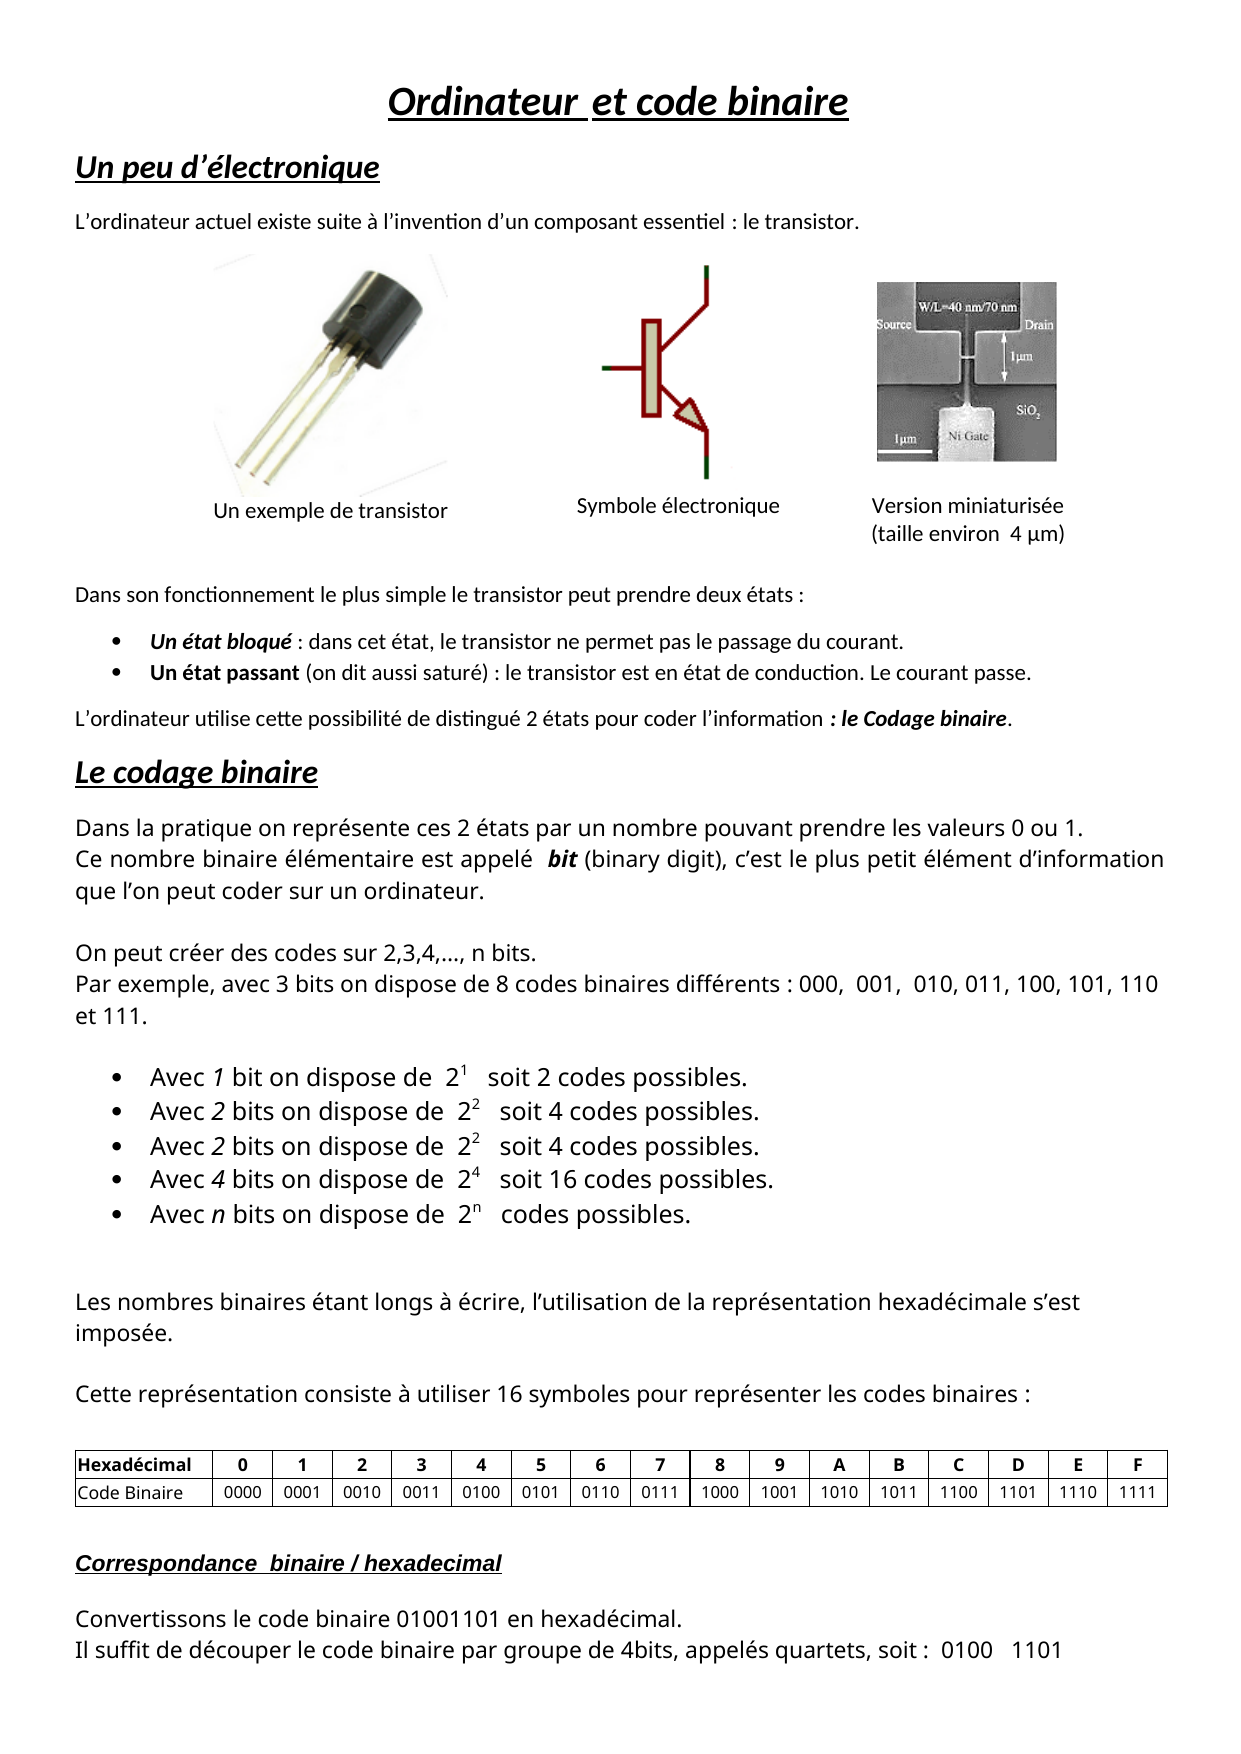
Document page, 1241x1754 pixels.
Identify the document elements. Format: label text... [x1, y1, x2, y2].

table_cell 0110 [571, 1479, 630, 1506]
table_cell 0100 [452, 1479, 511, 1506]
text Ce nombre binaire élémentaire est appelé bit (binary digit), c’est le plus petit élément d’information que l’on peut coder sur un ordinateur. [75, 843, 1165, 906]
table_cell Code Binaire [76, 1479, 212, 1506]
picture [877, 281, 1059, 464]
text Convertissons le code binaire 01001101 en hexadécimal. [75, 1603, 1165, 1634]
table_header B [870, 1451, 928, 1478]
table_header Un exemple de transistor [148, 254, 513, 547]
table_cell 1010 [810, 1479, 869, 1506]
text Ordinateur et code binaire [75, 75, 1165, 126]
table_header 2 [333, 1451, 391, 1478]
table_cell 1100 [929, 1479, 988, 1506]
text Il suffit de découper le code binaire par groupe de 4bits, appelés quartets, soit : 0100 1101 [75, 1634, 1165, 1666]
list Avec 2 bits on dispose de 22 soit 4 codes possibles. [112, 1128, 1165, 1162]
table_header E [1049, 1451, 1107, 1478]
table_header 6 [571, 1451, 630, 1478]
picture [596, 254, 761, 492]
table_header 4 [452, 1451, 511, 1478]
list Avec n bits on dispose de 2n codes possibles. [112, 1196, 1165, 1230]
table_cell 1000 [691, 1479, 749, 1506]
table_header 7 [631, 1451, 689, 1478]
text Dans son fonctionnement le plus simple le transistor peut prendre deux états : [75, 581, 1165, 609]
list Avec 2 bits on dispose de 22 soit 4 codes possibles. [112, 1094, 1165, 1128]
text On peut créer des codes sur 2,3,4,…, n bits. Par exemple, avec 3 bits on dispose de 8 codes binaires différents : 000, 001, 010, 011, 100, 101, 110 et 111. [75, 937, 1165, 1031]
list Avec 4 bits on dispose de 24 soit 16 codes possibles. [112, 1162, 1165, 1196]
text Les nombres binaires étant longs à écrire, l’utilisation de la représentation hexadécimale s’est imposée. [75, 1259, 1165, 1348]
text Correspondance binaire / hexadecimal [75, 1550, 1165, 1577]
table_header Version miniaturisée (taille environ 4 µm) [844, 254, 1092, 547]
text L’ordinateur utilise cette possibilité de distingué 2 états pour coder l’information : le Codage binaire. [75, 704, 1165, 733]
table_cell 1111 [1108, 1479, 1167, 1506]
table_cell 1101 [989, 1479, 1048, 1506]
text L’ordinateur actuel existe suite à l’invention d’un composant essentiel : le transistor. [75, 207, 1165, 235]
text Cette représentation consiste à utiliser 16 symboles pour représenter les codes binaires : [75, 1377, 1165, 1409]
table_header 1 [273, 1451, 332, 1478]
table_cell 0011 [392, 1479, 451, 1506]
list Un état passant (on dit aussi saturé) : le transistor est en état de conduction. Le courant passe. [112, 658, 1165, 686]
table_cell 0000 [213, 1479, 272, 1506]
list Avec 1 bit on dispose de 21 soit 2 codes possibles. [112, 1060, 1165, 1094]
table_header Hexadécimal [76, 1451, 212, 1478]
table_cell 0001 [273, 1479, 332, 1506]
table_cell 0010 [333, 1479, 391, 1506]
table_header C [929, 1451, 988, 1478]
table_cell 0101 [512, 1479, 570, 1506]
table_header A [810, 1451, 869, 1478]
table_header 9 [750, 1451, 809, 1478]
table_header 5 [512, 1451, 570, 1478]
text Dans la pratique on représente ces 2 états par un nombre pouvant prendre les valeurs 0 ou 1. [75, 812, 1165, 843]
table_header F [1108, 1451, 1167, 1478]
table_cell 1011 [870, 1479, 928, 1506]
table_cell 1110 [1049, 1479, 1107, 1506]
table_header 8 [691, 1451, 749, 1478]
table_cell 1001 [750, 1479, 809, 1506]
table_header D [989, 1451, 1048, 1478]
table_cell 0111 [631, 1479, 689, 1506]
text Le codage binaire [75, 751, 1165, 792]
table_header 3 [392, 1451, 451, 1478]
table_header Symbole électronique [513, 254, 843, 547]
picture [213, 254, 448, 497]
text Un peu d’électronique [75, 147, 1165, 187]
list Un état bloqué : dans cet état, le transistor ne permet pas le passage du courant. [112, 627, 1165, 656]
table_header 0 [213, 1451, 272, 1478]
